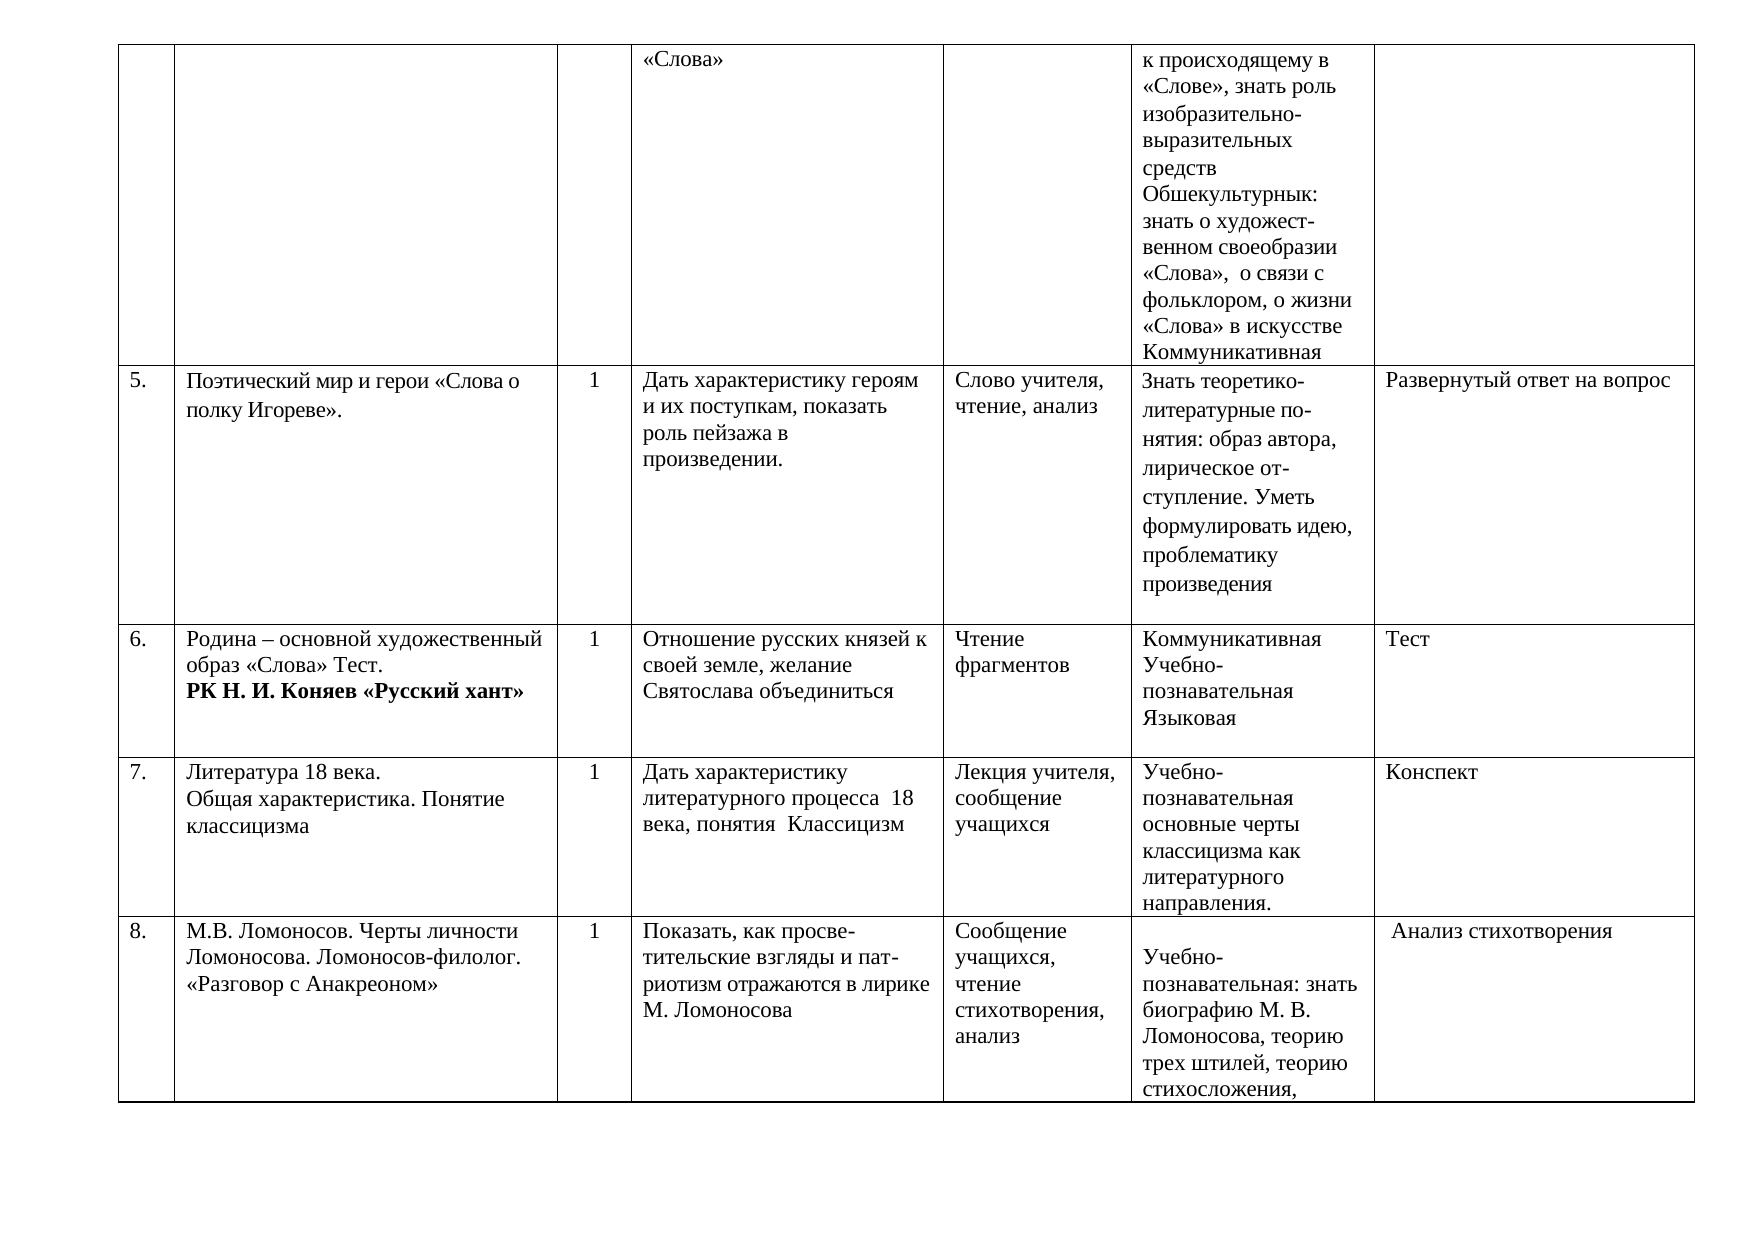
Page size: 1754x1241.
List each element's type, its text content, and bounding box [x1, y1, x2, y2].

table_cell Знать теоретико-литературные понятия: образ автора, лирическое отступление. Уметь формулировать идею, проблематику произведения [1132, 366, 1374, 624]
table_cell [944, 45, 1131, 365]
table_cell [1375, 917, 1694, 1101]
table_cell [1375, 45, 1694, 365]
table_cell Литература 18 века. Общая характеристика. Понятие классицизма [175, 758, 557, 916]
table_cell 1 [558, 45, 631, 365]
table_cell Учебно- познавательная основные черты классицизма как литературного направления. [1132, 758, 1374, 916]
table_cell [632, 45, 943, 365]
table_cell 1 [558, 366, 631, 624]
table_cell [1132, 45, 1374, 365]
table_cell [175, 917, 557, 1101]
table_cell 1 [558, 917, 631, 1101]
table_cell 8. [119, 917, 174, 1101]
table_cell Лекция учителя, сообщение учащихся [944, 758, 1131, 916]
table_cell Поэтический мир и герои «Слова о полку Игореве». [175, 366, 557, 624]
table_cell Чтение фрагментов [944, 625, 1131, 757]
table_cell Слово учителя, чтение, анализ [944, 366, 1131, 624]
table_cell 5. [119, 366, 174, 624]
table_cell 4. [119, 45, 174, 365]
table_cell 6. [119, 625, 174, 757]
table_cell Дать характеристику героям и их поступкам, показать роль пейзажа в произведении. [632, 366, 943, 624]
table_cell Дать характеристику литературного процесса 18 века, понятия Классицизм [632, 758, 943, 916]
table_cell Родина – основной художественный образ «Слова» Тест. РК Н. И. Коняев «Русский хант» [175, 625, 557, 757]
table_cell Развернутый ответ на вопрос [1375, 366, 1694, 624]
table_cell Коммуникативная Учебно-познавательная Языковая [1132, 625, 1374, 757]
table_cell Тест [1375, 625, 1694, 757]
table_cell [944, 917, 1131, 1101]
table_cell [175, 45, 557, 365]
table_cell Отношение русских князей к своей земле, желание Святослава объединиться [632, 625, 943, 757]
table_cell Конспект [1375, 758, 1694, 916]
table_cell 1 [558, 758, 631, 916]
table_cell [1132, 917, 1374, 1101]
table_cell 1 [558, 625, 631, 757]
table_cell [632, 917, 943, 1101]
table_cell 7. [119, 758, 174, 916]
